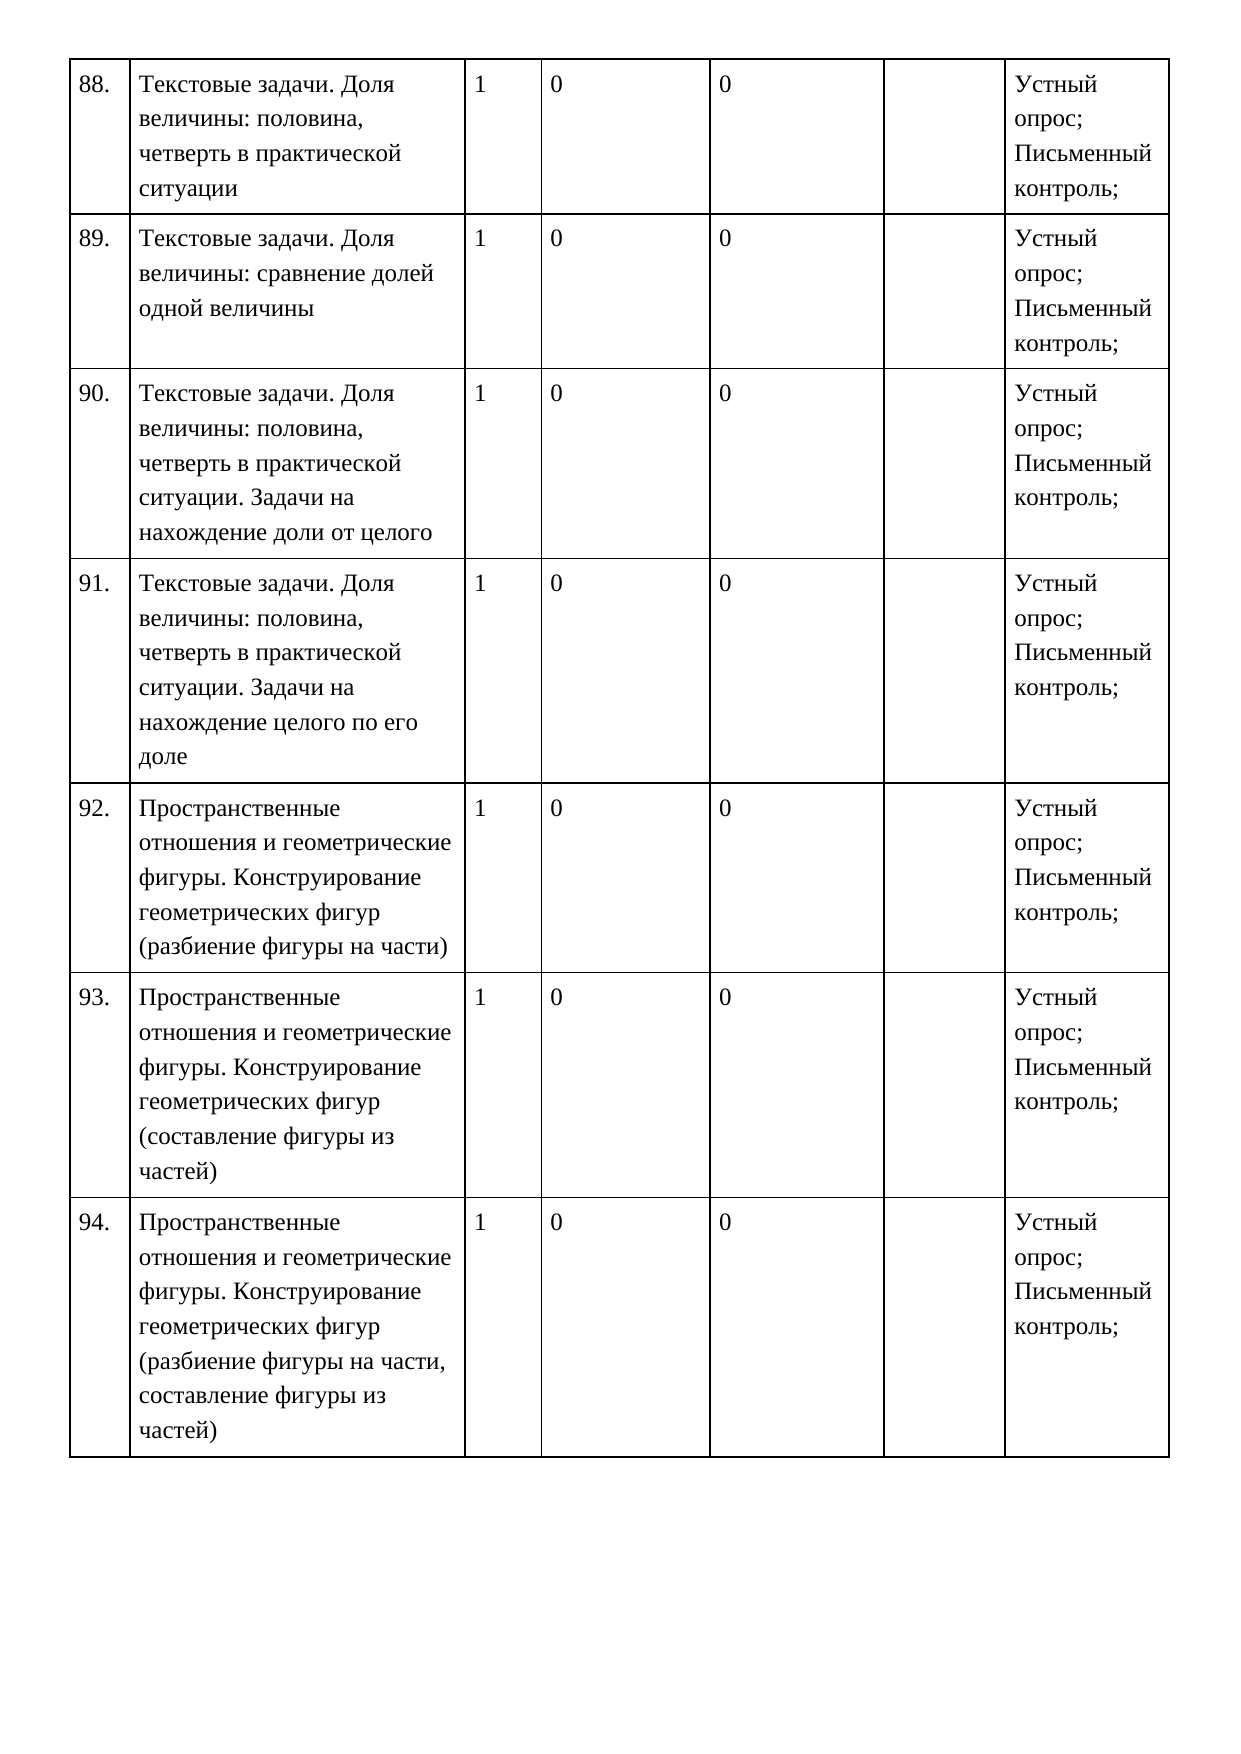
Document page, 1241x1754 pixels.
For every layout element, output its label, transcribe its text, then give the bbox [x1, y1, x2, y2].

table_cell Устный опрос; Письменный контроль; [1006, 369, 1168, 557]
table_cell 0 [542, 784, 709, 972]
table_cell Устный опрос; Письменный контроль; [1006, 973, 1168, 1196]
table_cell Устный опрос; Письменный контроль; [1006, 784, 1168, 972]
table_cell 0 [542, 215, 709, 368]
table_cell [885, 559, 1004, 782]
table_cell 0 [542, 559, 709, 782]
table_cell 1 [466, 973, 541, 1196]
table_cell 0 [711, 1198, 883, 1456]
table_cell Текстовые задачи. Доля величины: сравнение долей одной величины [131, 215, 464, 368]
table_cell 89. [71, 215, 129, 368]
table_cell Пространственные отношения и геометрические фигуры. Конструирование геометрических фигур (разбиение фигуры на части) [131, 784, 464, 972]
table_cell 0 [711, 215, 883, 368]
table_header Устный опрос; Письменный контроль; [1006, 60, 1168, 213]
table_cell Пространственные отношения и геометрические фигуры. Конструирование геометрических фигур (разбиение фигуры на части, составление фигуры из частей) [131, 1198, 464, 1456]
table_cell 1 [466, 784, 541, 972]
table_cell [885, 1198, 1004, 1456]
table_cell Пространственные отношения и геометрические фигуры. Конструирование геометрических фигур (составление фигуры из частей) [131, 973, 464, 1196]
table_cell 0 [542, 1198, 709, 1456]
table_cell 1 [466, 369, 541, 557]
table_header 0 [711, 60, 883, 213]
table_cell Текстовые задачи. Доля величины: половина, четверть в практической ситуации. Задачи на нахождение доли от целого [131, 369, 464, 557]
table_cell Текстовые задачи. Доля величины: половина, четверть в практической ситуации. Задачи на нахождение целого по его доле [131, 559, 464, 782]
table_cell Устный опрос; Письменный контроль; [1006, 215, 1168, 368]
table_cell 94. [71, 1198, 129, 1456]
table_header 1 [466, 60, 541, 213]
table_cell 93. [71, 973, 129, 1196]
table_cell 90. [71, 369, 129, 557]
table_cell 0 [542, 973, 709, 1196]
table_header 88. [71, 60, 129, 213]
table_cell 0 [711, 559, 883, 782]
table_cell 91. [71, 559, 129, 782]
table_header 0 [542, 60, 709, 213]
table_cell [885, 784, 1004, 972]
table_cell 0 [711, 973, 883, 1196]
table_cell 1 [466, 1198, 541, 1456]
table_header [885, 60, 1004, 213]
table_cell 92. [71, 784, 129, 972]
table_cell 0 [542, 369, 709, 557]
table_header Текстовые задачи. Доля величины: половина, четверть в практической ситуации [131, 60, 464, 213]
table_cell Устный опрос; Письменный контроль; [1006, 559, 1168, 782]
table_cell Устный опрос; Письменный контроль; [1006, 1198, 1168, 1456]
table_cell [885, 215, 1004, 368]
table_cell 1 [466, 559, 541, 782]
table_cell 0 [711, 784, 883, 972]
table_cell [885, 973, 1004, 1196]
table_cell [885, 369, 1004, 557]
table_cell 0 [711, 369, 883, 557]
table_cell 1 [466, 215, 541, 368]
